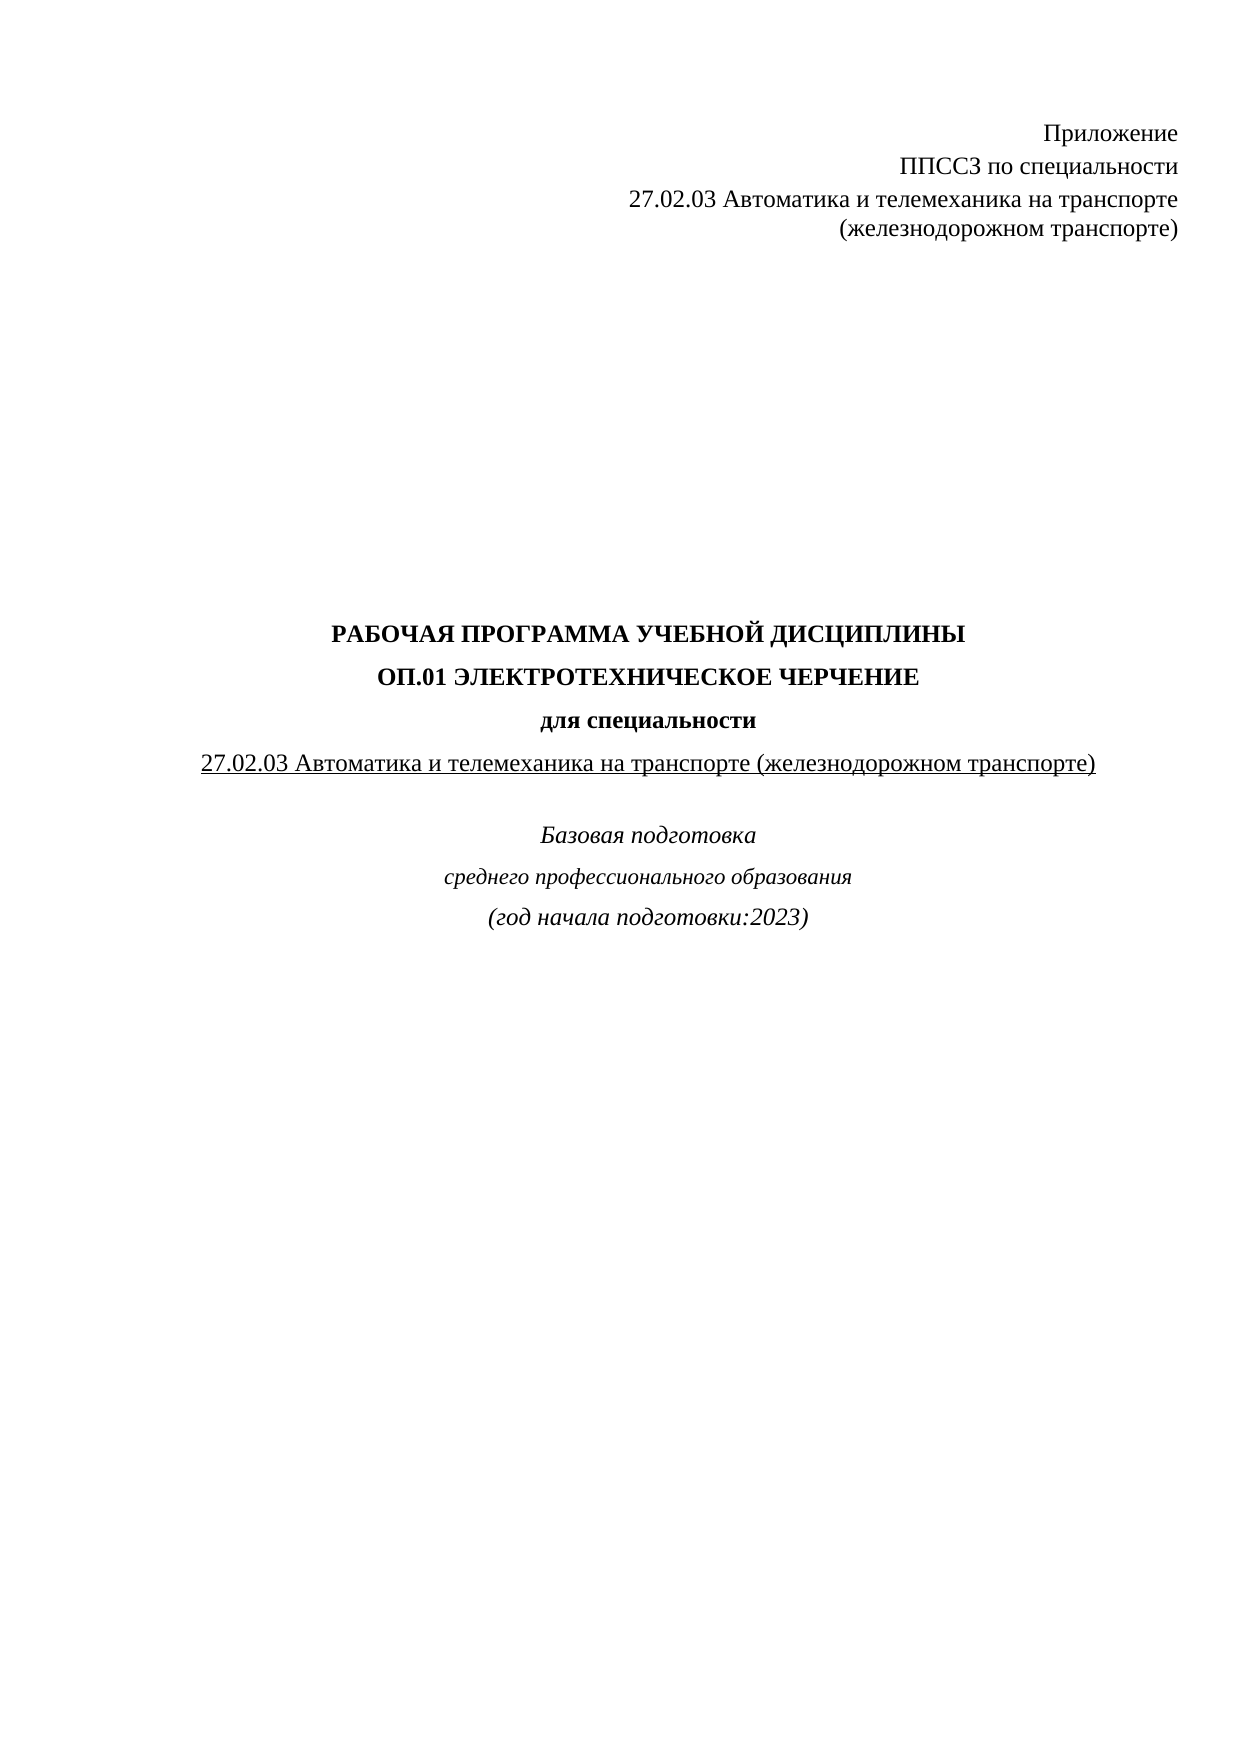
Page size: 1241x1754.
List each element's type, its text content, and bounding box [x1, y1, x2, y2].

text Базовая подготовка [118, 820, 1178, 849]
text среднего профессионального образования [118, 863, 1178, 889]
text 27.02.03 Автоматика и телемеханика на транспорте (железнодорожном транспорте) [118, 748, 1178, 777]
text Приложение [118, 118, 1178, 147]
text 27.02.03 Автоматика и телемеханика на транспорте [118, 184, 1178, 213]
text ОП.01 ЭЛЕКТРОТЕХНИЧЕСКОЕ ЧЕРЧЕНИЕ [118, 662, 1178, 691]
text РАБОЧАЯ ПРОГРАММА УЧЕБНОЙ ДИСЦИПЛИНЫ [118, 619, 1178, 647]
text (год начала подготовки:2023) [118, 902, 1178, 931]
text ППССЗ по специальности [118, 151, 1178, 180]
text (железнодорожном транспорте) [118, 213, 1178, 242]
text для специальности [118, 705, 1178, 734]
